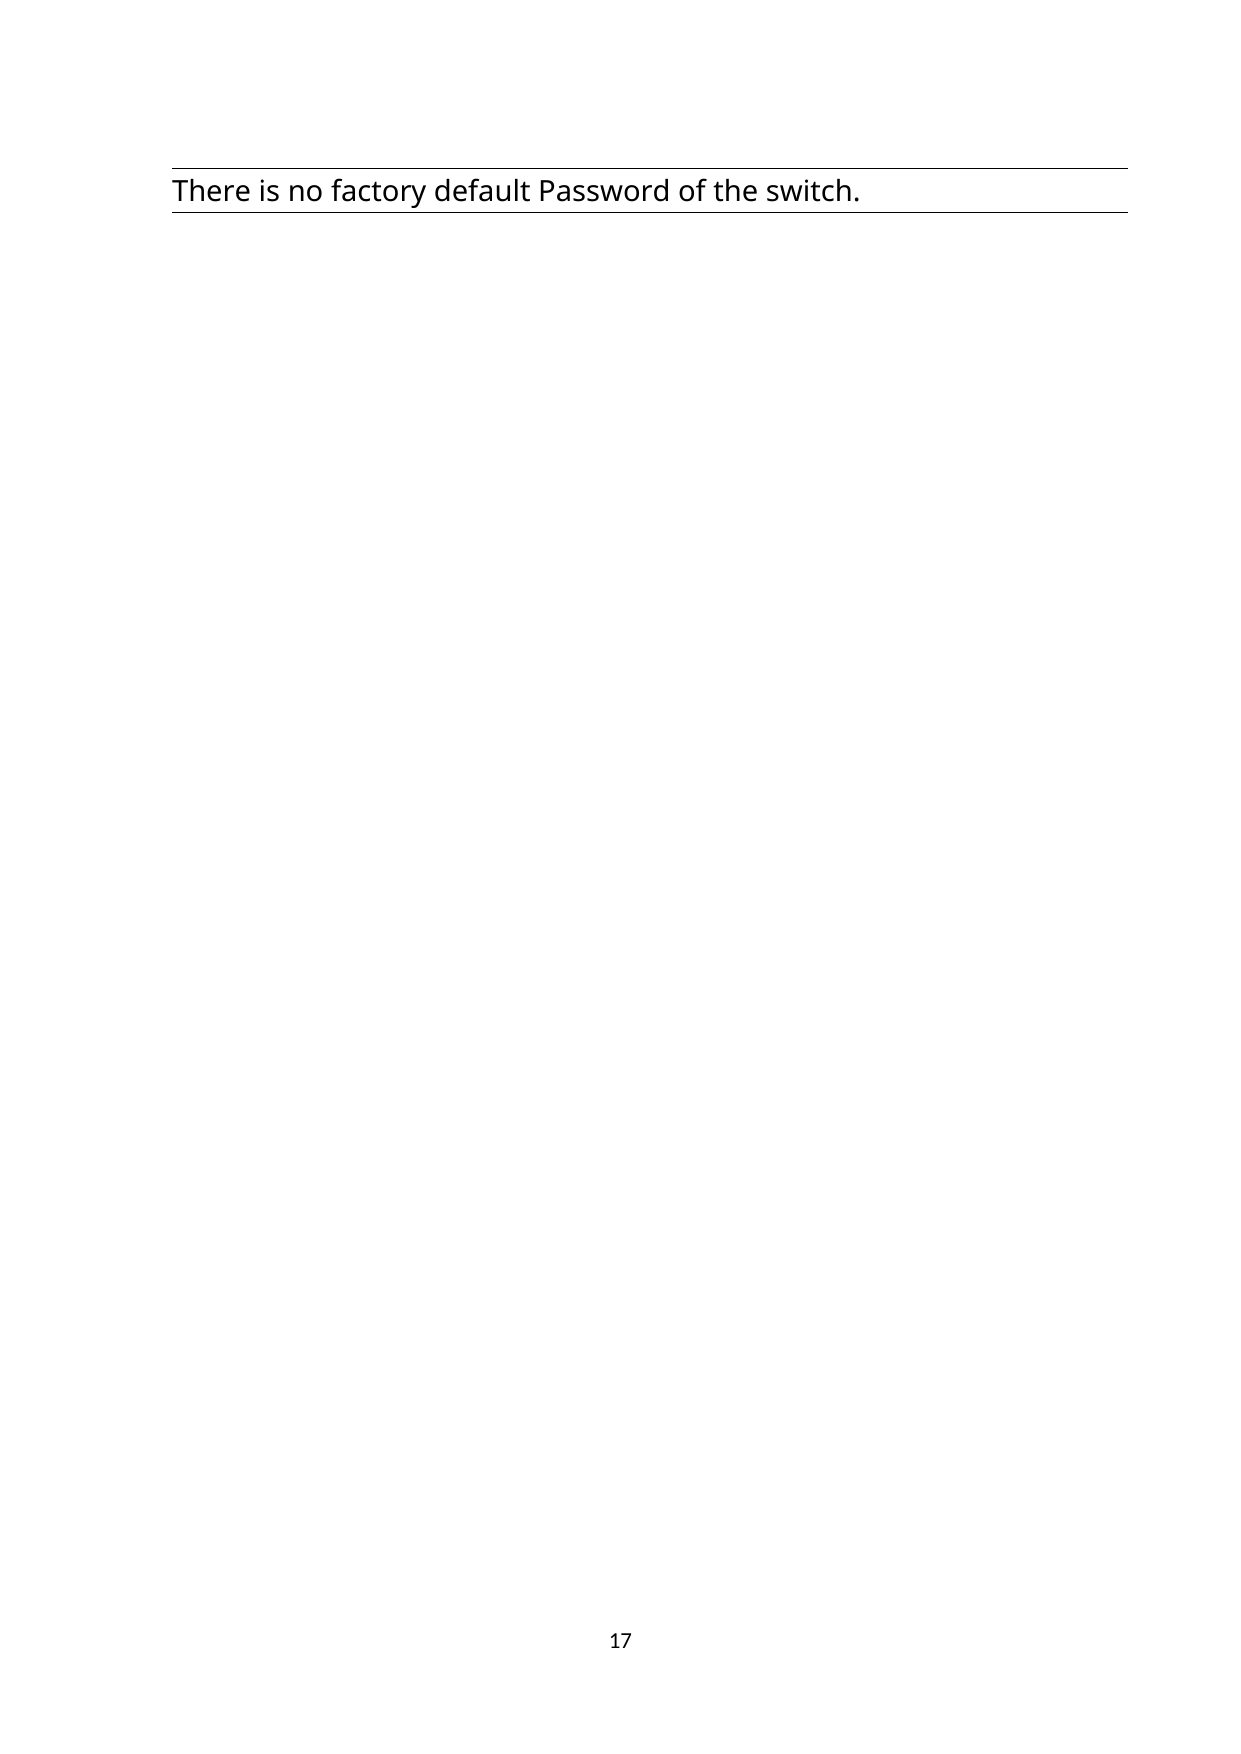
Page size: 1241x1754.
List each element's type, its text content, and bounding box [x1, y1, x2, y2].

text There is no factory default Password of the switch. [172, 169, 1128, 212]
